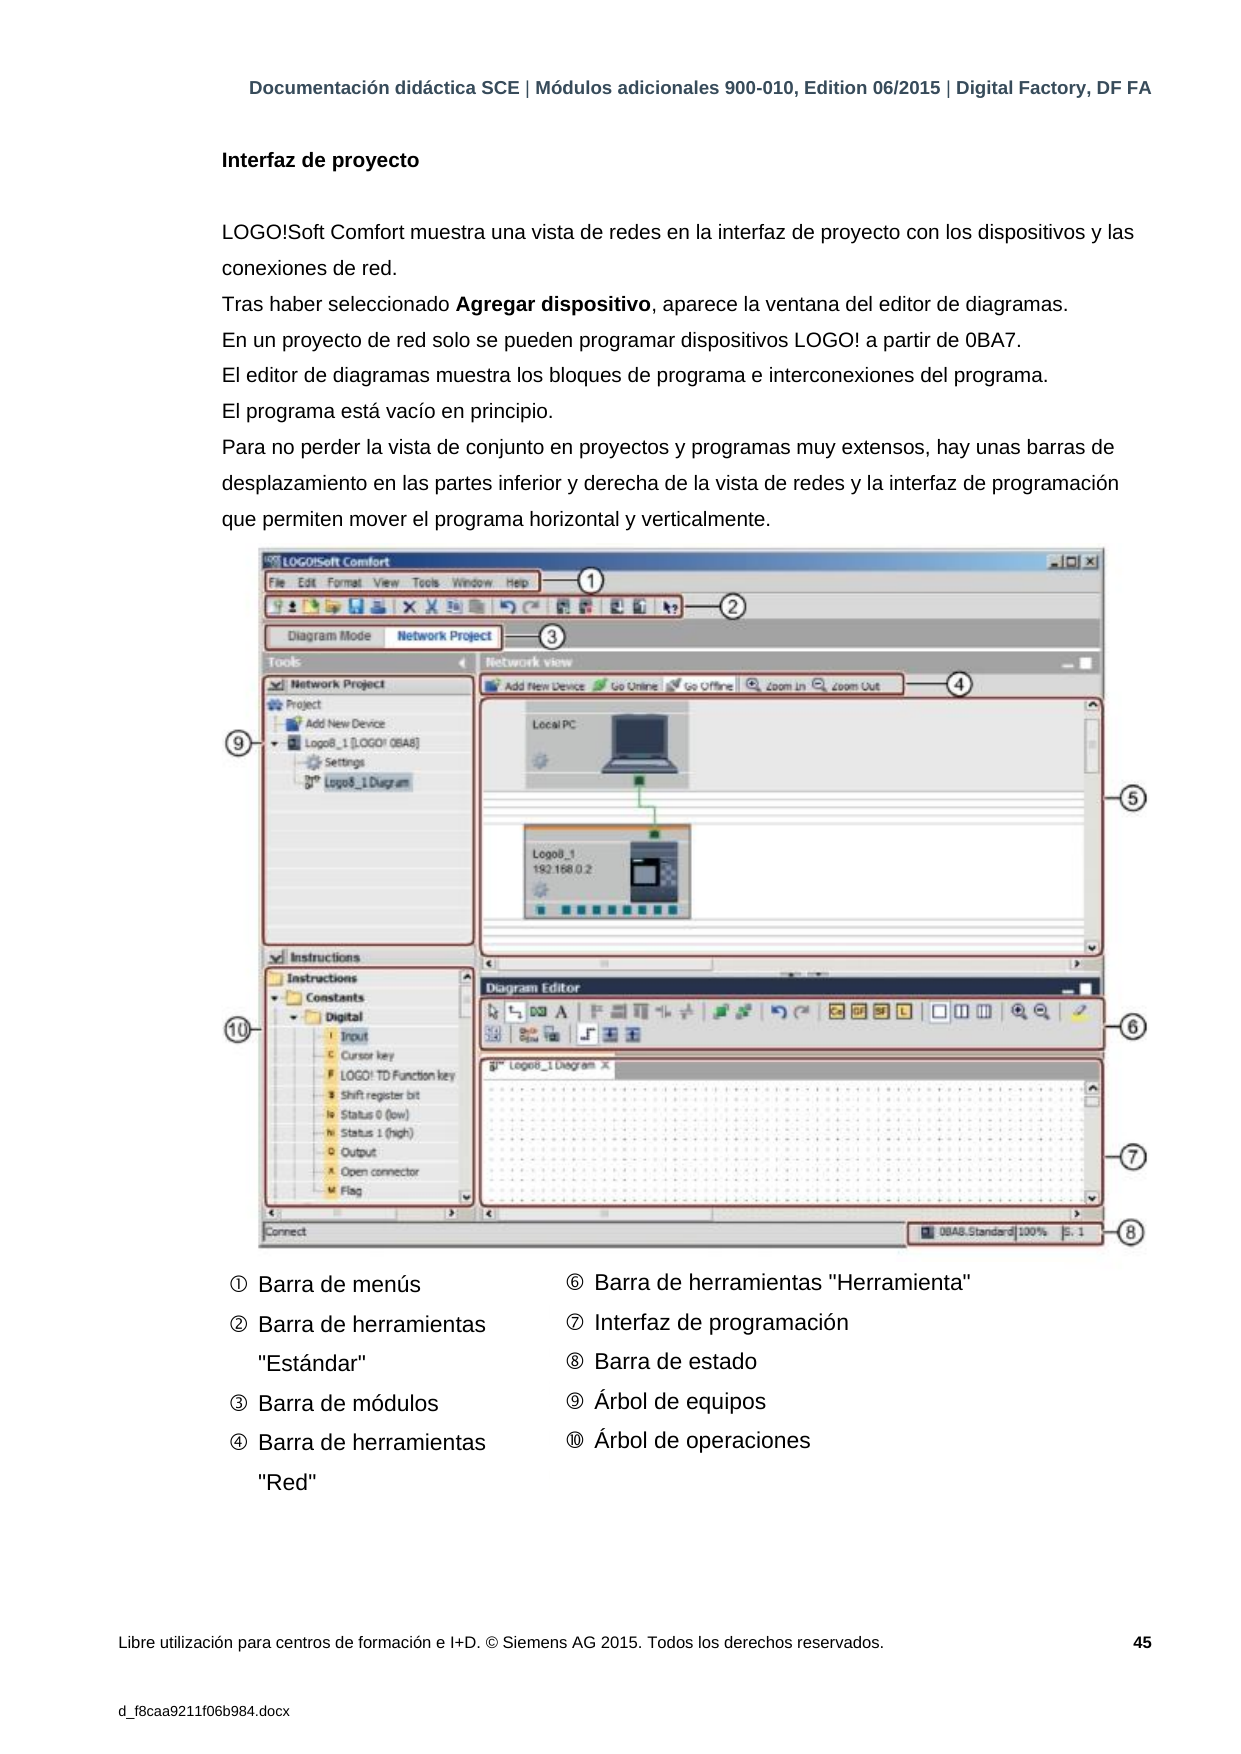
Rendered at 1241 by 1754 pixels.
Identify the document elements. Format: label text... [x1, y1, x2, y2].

text El editor de diagramas muestra los bloques de programa e interconexiones del programa. [222, 363, 1152, 387]
text En un proyecto de red solo se pueden programar dispositivos LOGO! a partir de 0BA7. [222, 327, 1152, 351]
text El programa está vacío en principio. [222, 399, 1152, 423]
text Interfaz de proyecto [222, 148, 1152, 172]
text Tras haber seleccionado Agregar dispositivo, aparece la ventana del editor de diagramas. [222, 291, 1152, 315]
picture [221, 543, 1150, 1496]
text LOGO!Soft Comfort muestra una vista de redes en la interfaz de proyecto con los dispositivos y las conexiones de red. [222, 219, 1152, 279]
text Para no perder la vista de conjunto en proyectos y programas muy extensos, hay unas barras de desplazamiento en las partes inferior y derecha de la vista de redes y la interfaz de programación que permiten mover el programa horizontal y verticalmente. [222, 435, 1152, 531]
